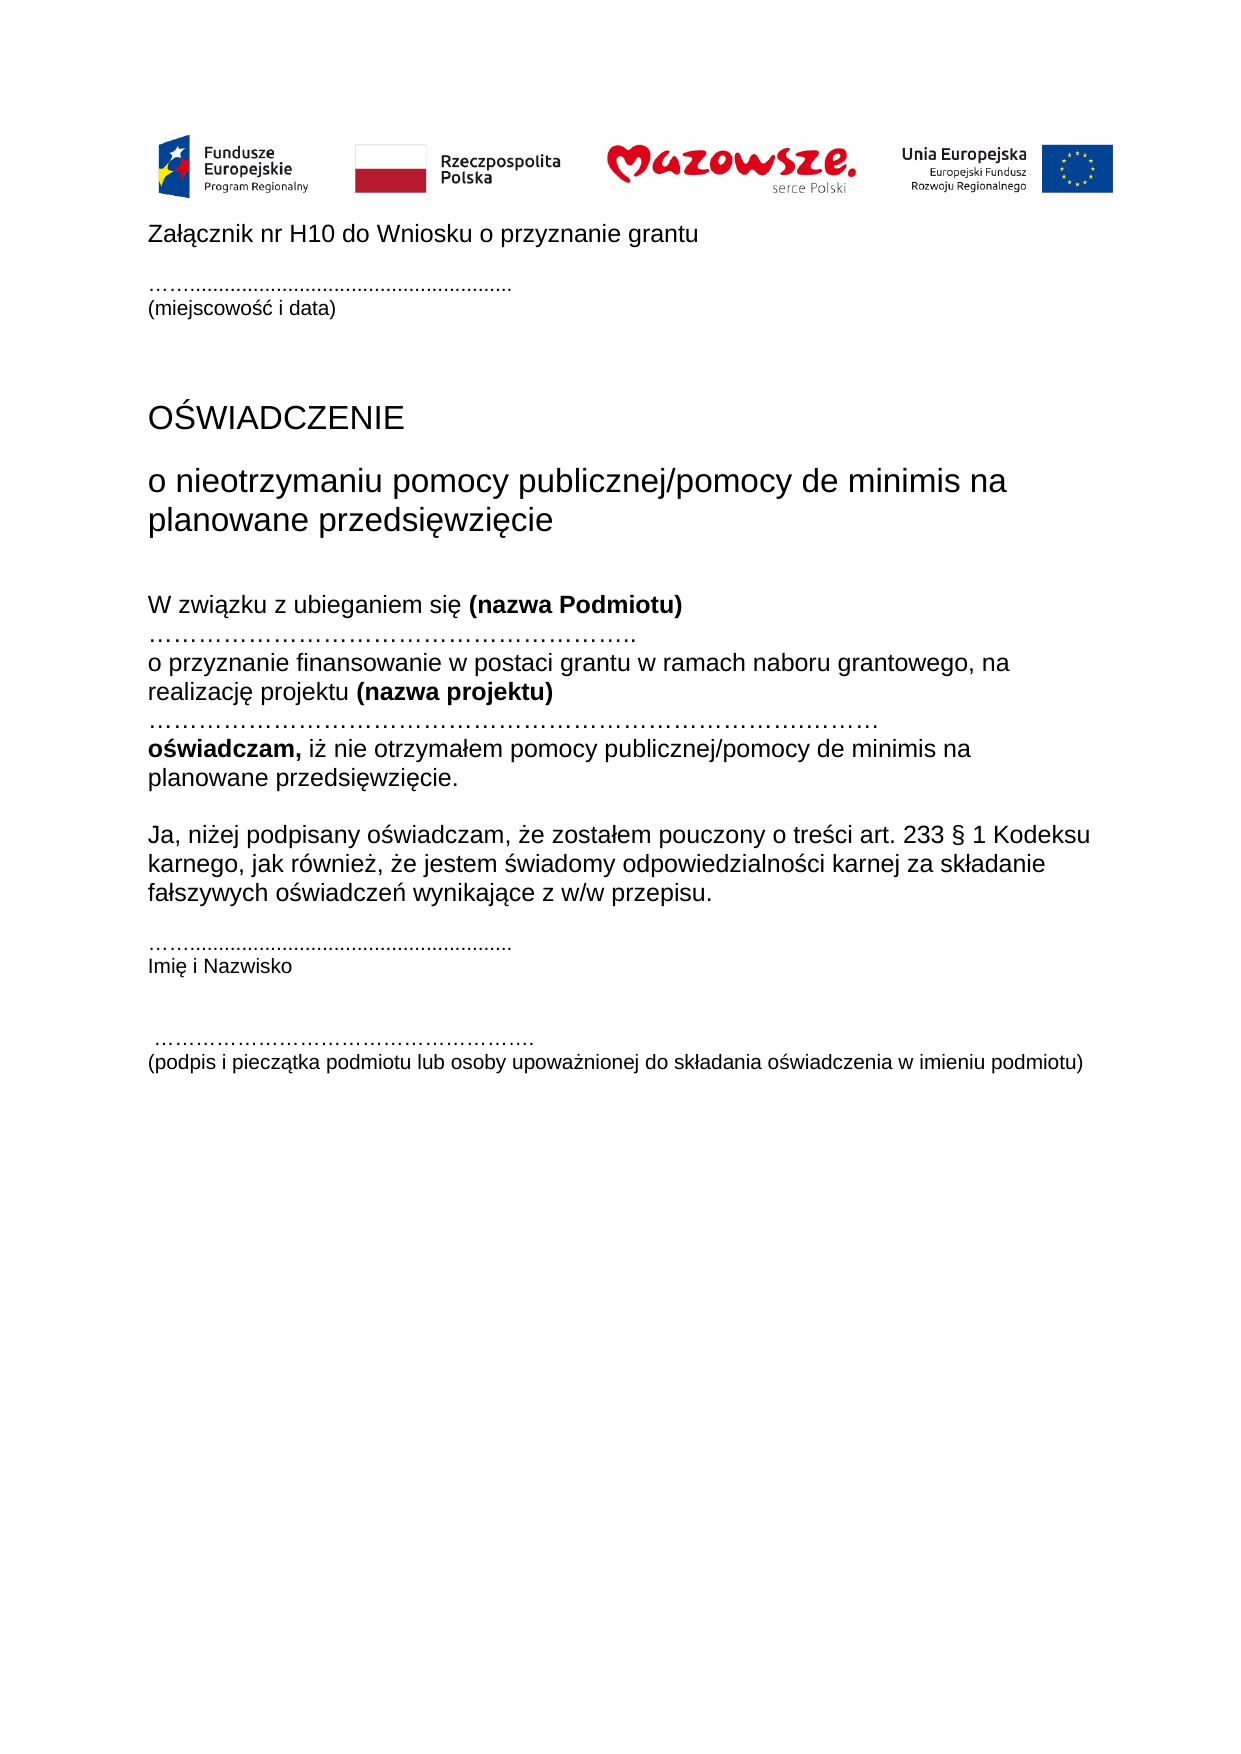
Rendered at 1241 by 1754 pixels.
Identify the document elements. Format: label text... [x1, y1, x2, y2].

picture [142, 118, 1129, 214]
text ………………………………………………. [148, 1026, 1093, 1050]
text ……........................................................ Imię i Nazwisko [148, 930, 1093, 978]
text ……........................................................ [148, 272, 1093, 296]
subtitle o nieotrzymaniu pomocy publicznej/pomocy de minimis na planowane przedsięwzięcie [148, 461, 1093, 538]
text W związku z ubieganiem się (nazwa Podmiotu) ………………………………………………….. o przyznanie finansowanie w postaci grantu w ramach naboru grantowego, na realizację projektu (nazwa projektu) …………………………………………………………………….……… oświadczam, iż nie otrzymałem pomocy publicznej/pomocy de minimis na planowane przedsięwzięcie. [148, 590, 1093, 791]
text Ja, niżej podpisany oświadczam, że zostałem pouczony o treści art. 233 § 1 Kodeksu karnego, jak również, że jestem świadomy odpowiedzialności karnej za składanie fałszywych oświadczeń wynikające z w/w przepisu. [148, 820, 1093, 906]
text (podpis i pieczątka podmiotu lub osoby upoważnionej do składania oświadczenia w imieniu podmiotu) [148, 1050, 1093, 1074]
text (miejscowość i data) [148, 296, 1093, 319]
subtitle OŚWIADCZENIE [148, 398, 1093, 436]
text Załącznik nr H10 do Wniosku o przyznanie grantu [148, 219, 1093, 248]
